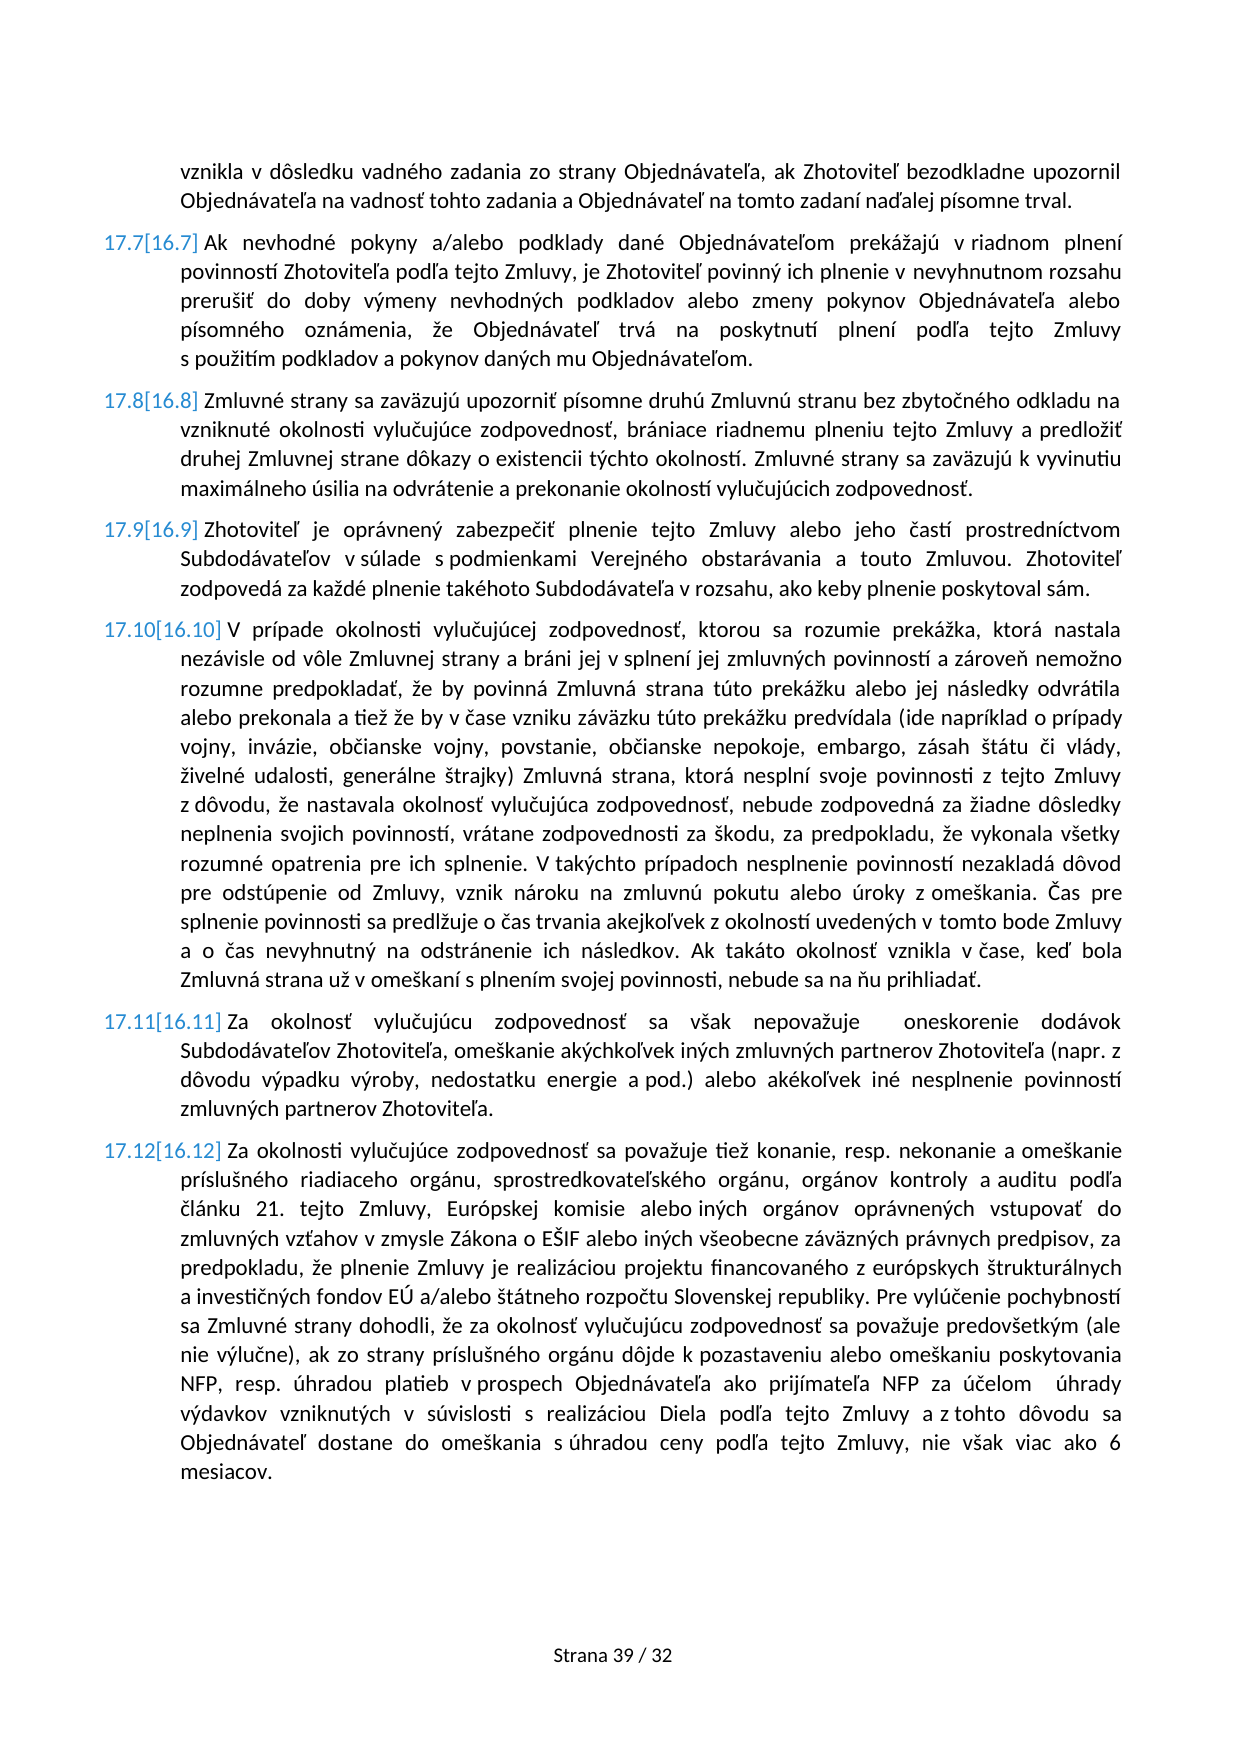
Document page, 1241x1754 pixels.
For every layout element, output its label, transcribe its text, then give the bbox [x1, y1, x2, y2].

text V prípade okolnosti vylučujúcej zodpovednosť, ktorou sa rozumie prekážka, ktorá nastala nezávisle od vôle Zmluvnej strany a bráni jej v splnení jej zmluvných povinností a zároveň nemožno rozumne predpokladať, že by povinná Zmluvná strana túto prekážku alebo jej následky odvrátila alebo prekonala a tiež že by v čase vzniku záväzku túto prekážku predvídala (ide napríklad o prípady vojny, invázie, občianske vojny, povstanie, občianske nepokoje, embargo, zásah štátu či vlády, živelné udalosti, generálne štrajky) Zmluvná strana, ktorá nesplní svoje povinnosti z tejto Zmluvy z dôvodu, že nastavala okolnosť vylučujúca zodpovednosť, nebude zodpovedná za žiadne dôsledky neplnenia svojich povinností, vrátane zodpovednosti za škodu, za predpokladu, že vykonala všetky rozumné opatrenia pre ich splnenie. V takýchto prípadoch nesplnenie povinností nezakladá dôvod pre odstúpenie od Zmluvy, vznik nároku na zmluvnú pokutu alebo úroky z omeškania. Čas pre splnenie povinnosti sa predlžuje o čas trvania akejkoľvek z okolností uvedených v tomto bode Zmluvy a o čas nevyhnutný na odstránenie ich následkov. Ak takáto okolnosť vznikla v čase, keď bola Zmluvná strana už v omeškaní s plnením svojej povinnosti, nebude sa na ňu prihliadať. [103, 614, 1122, 993]
text Zhotoviteľ je oprávnený zabezpečiť plnenie tejto Zmluvy alebo jeho častí prostredníctvom Subdodávateľov v súlade s podmienkami Verejného obstarávania a touto Zmluvou. Zhotoviteľ zodpovedá za každé plnenie takéhoto Subdodávateľa v rozsahu, ako keby plnenie poskytoval sám. [103, 514, 1122, 602]
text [103, 156, 1122, 214]
text Za okolnosť vylučujúcu zodpovednosť sa však nepovažuje oneskorenie dodávok Subdodávateľov Zhotoviteľa, omeškanie akýchkoľvek iných zmluvných partnerov Zhotoviteľa (napr. z dôvodu výpadku výroby, nedostatku energie a pod.) alebo akékoľvek iné nesplnenie povinností zmluvných partnerov Zhotoviteľa. [103, 1006, 1122, 1123]
text Za okolnosti vylučujúce zodpovednosť sa považuje tiež konanie, resp. nekonanie a omeškanie príslušného riadiaceho orgánu, sprostredkovateľského orgánu, orgánov kontroly a auditu podľa článku 21. tejto Zmluvy, Európskej komisie alebo iných orgánov oprávnených vstupovať do zmluvných vzťahov v zmysle Zákona o EŠIF alebo iných všeobecne záväzných právnych predpisov, za predpokladu, že plnenie Zmluvy je realizáciou projektu financovaného z európskych štrukturálnych a investičných fondov EÚ a/alebo štátneho rozpočtu Slovenskej republiky. Pre vylúčenie pochybností sa Zmluvné strany dohodli, že za okolnosť vylučujúcu zodpovednosť sa považuje predovšetkým (ale nie výlučne), ak zo strany príslušného orgánu dôjde k pozastaveniu alebo omeškaniu poskytovania NFP, resp. úhradou platieb v prospech Objednávateľa ako prijímateľa NFP za účelom úhrady výdavkov vzniknutých v súvislosti s realizáciou Diela podľa tejto Zmluvy a z tohto dôvodu sa Objednávateľ dostane do omeškania s úhradou ceny podľa tejto Zmluvy, nie však viac ako 6 mesiacov. [103, 1135, 1122, 1485]
text Zmluvné strany sa zaväzujú upozorniť písomne druhú Zmluvnú stranu bez zbytočného odkladu na vzniknuté okolnosti vylučujúce zodpovednosť, brániace riadnemu plneniu tejto Zmluvy a predložiť druhej Zmluvnej strane dôkazy o existencii týchto okolností. Zmluvné strany sa zaväzujú k vyvinutiu maximálneho úsilia na odvrátenie a prekonanie okolností vylučujúcich zodpovednosť. [103, 385, 1122, 502]
text Ak nevhodné pokyny a/alebo podklady dané Objednávateľom prekážajú v riadnom plnení povinností Zhotoviteľa podľa tejto Zmluvy, je Zhotoviteľ povinný ich plnenie v nevyhnutnom rozsahu prerušiť do doby výmeny nevhodných podkladov alebo zmeny pokynov Objednávateľa alebo písomného oznámenia, že Objednávateľ trvá na poskytnutí plnení podľa tejto Zmluvy s použitím podkladov a pokynov daných mu Objednávateľom. [103, 227, 1122, 373]
